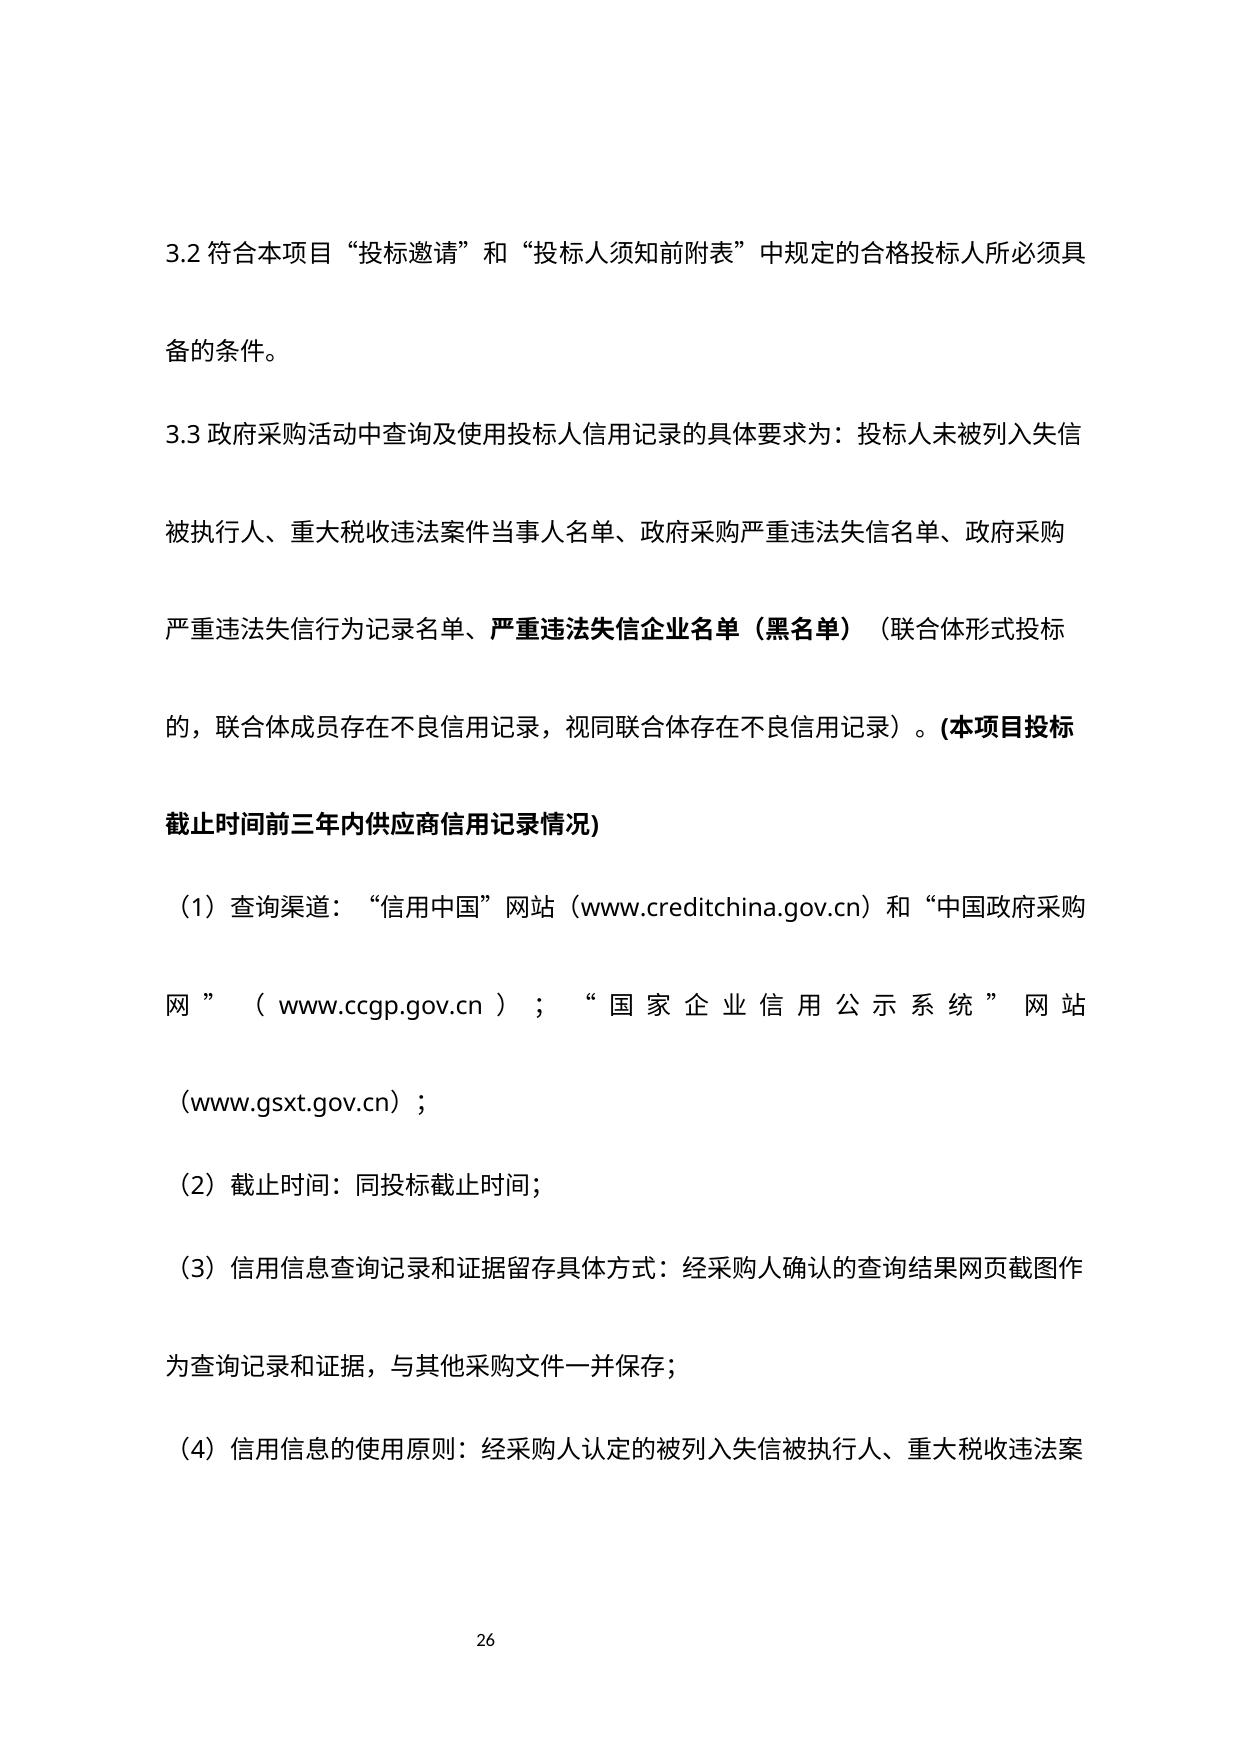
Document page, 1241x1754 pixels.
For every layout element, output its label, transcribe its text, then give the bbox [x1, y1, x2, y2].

text （1）查询渠道：“信用中国”网站（www.creditchina.gov.cn）和“中国政府采购网”（www.ccgp.gov.cn）；“国家企业信用公示系统”网站（www.gsxt.gov.cn）； [165, 873, 1087, 1133]
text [165, 1415, 1087, 1480]
text 3.3 政府采购活动中查询及使用投标人信用记录的具体要求为：投标人未被列入失信被执行人、重大税收违法案件当事人名单、政府采购严重违法失信名单、政府采购严重违法失信行为记录名单、严重违法失信企业名单（黑名单）（联合体形式投标的，联合体成员存在不良信用记录，视同联合体存在不良信用记录）。(本项目投标截止时间前三年内供应商信用记录情况) [165, 400, 1087, 855]
text 3.2 符合本项目“投标邀请”和“投标人须知前附表”中规定的合格投标人所必须具备的条件。 [165, 219, 1087, 382]
text （2）截止时间：同投标截止时间； [165, 1151, 1087, 1216]
text （3）信用信息查询记录和证据留存具体方式：经采购人确认的查询结果网页截图作为查询记录和证据，与其他采购文件一并保存； [165, 1234, 1087, 1397]
